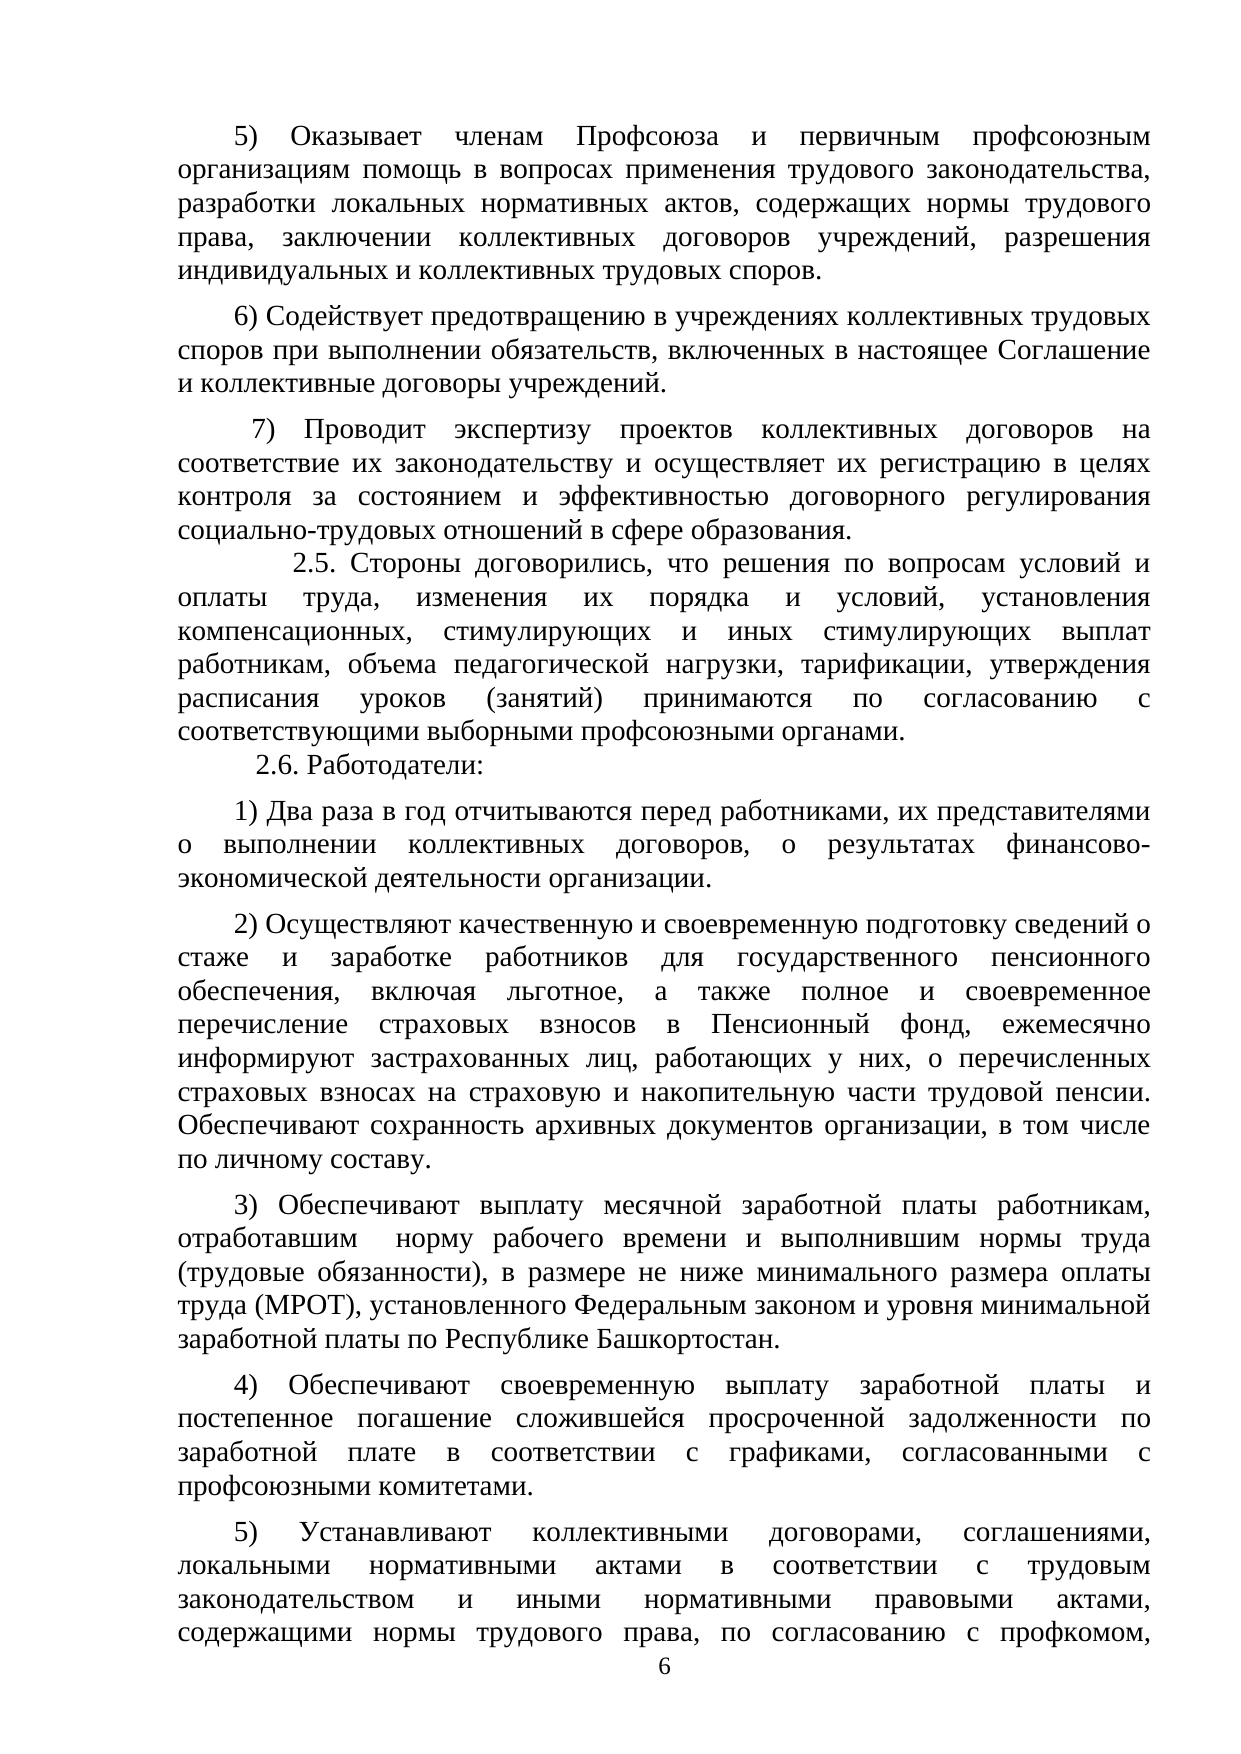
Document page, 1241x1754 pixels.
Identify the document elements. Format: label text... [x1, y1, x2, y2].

text 4) Обеспечивают своевременную выплату заработной платы и постепенное погашение сложившейся просроченной задолженности по заработной плате в соответствии с графиками, согласованными с профсоюзными комитетами. [177, 1367, 1152, 1501]
text 1) Два раза в год отчитываются перед работниками, их представителями о выполнении коллективных договоров, о результатах финансово- экономической деятельности организации. [177, 793, 1152, 893]
text 3) Обеспечивают выплату месячной заработной платы работникам, отработавшим норму рабочего времени и выполнившим нормы труда (трудовые обязанности), в размере не ниже минимального размера оплаты труда (МРОТ), установленного Федеральным законом и уровня минимальной заработной платы по Республике Башкортостан. [177, 1187, 1152, 1354]
text 2.5. Стороны договорились, что решения по вопросам условий и оплаты труда, изменения их порядка и условий, установления компенсационных, стимулирующих и иных стимулирующих выплат работникам, объема педагогической нагрузки, тарификации, утверждения расписания уроков (занятий) принимаются по согласованию с соответствующими выборными профсоюзными органами. [177, 546, 1152, 747]
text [177, 1514, 1152, 1648]
text 7) Проводит экспертизу проектов коллективных договоров на соответствие их законодательству и осуществляет их регистрацию в целях контроля за состоянием и эффективностью договорного регулирования социально-трудовых отношений в сфере образования. [177, 411, 1152, 546]
text 6) Содействует предотвращению в учреждениях коллективных трудовых споров при выполнении обязательств, включенных в настоящее Соглашение и коллективные договоры учреждений. [177, 298, 1152, 399]
text 5) Оказывает членам Профсоюза и первичным профсоюзным организациям помощь в вопросах применения трудового законодательства, разработки локальных нормативных актов, содержащих нормы трудового права, заключении коллективных договоров учреждений, разрешения индивидуальных и коллективных трудовых споров. [177, 118, 1152, 286]
text 2.6. Работодатели: [177, 747, 1152, 780]
text 2) Осуществляют качественную и своевременную подготовку сведений о стаже и заработке работников для государственного пенсионного обеспечения, включая льготное, а также полное и своевременное перечисление страховых взносов в Пенсионный фонд, ежемесячно информируют застрахованных лиц, работающих у них, о перечисленных страховых взносах на страховую и накопительную части трудовой пенсии. Обеспечивают сохранность архивных документов организации, в том числе по личному составу. [177, 906, 1152, 1174]
